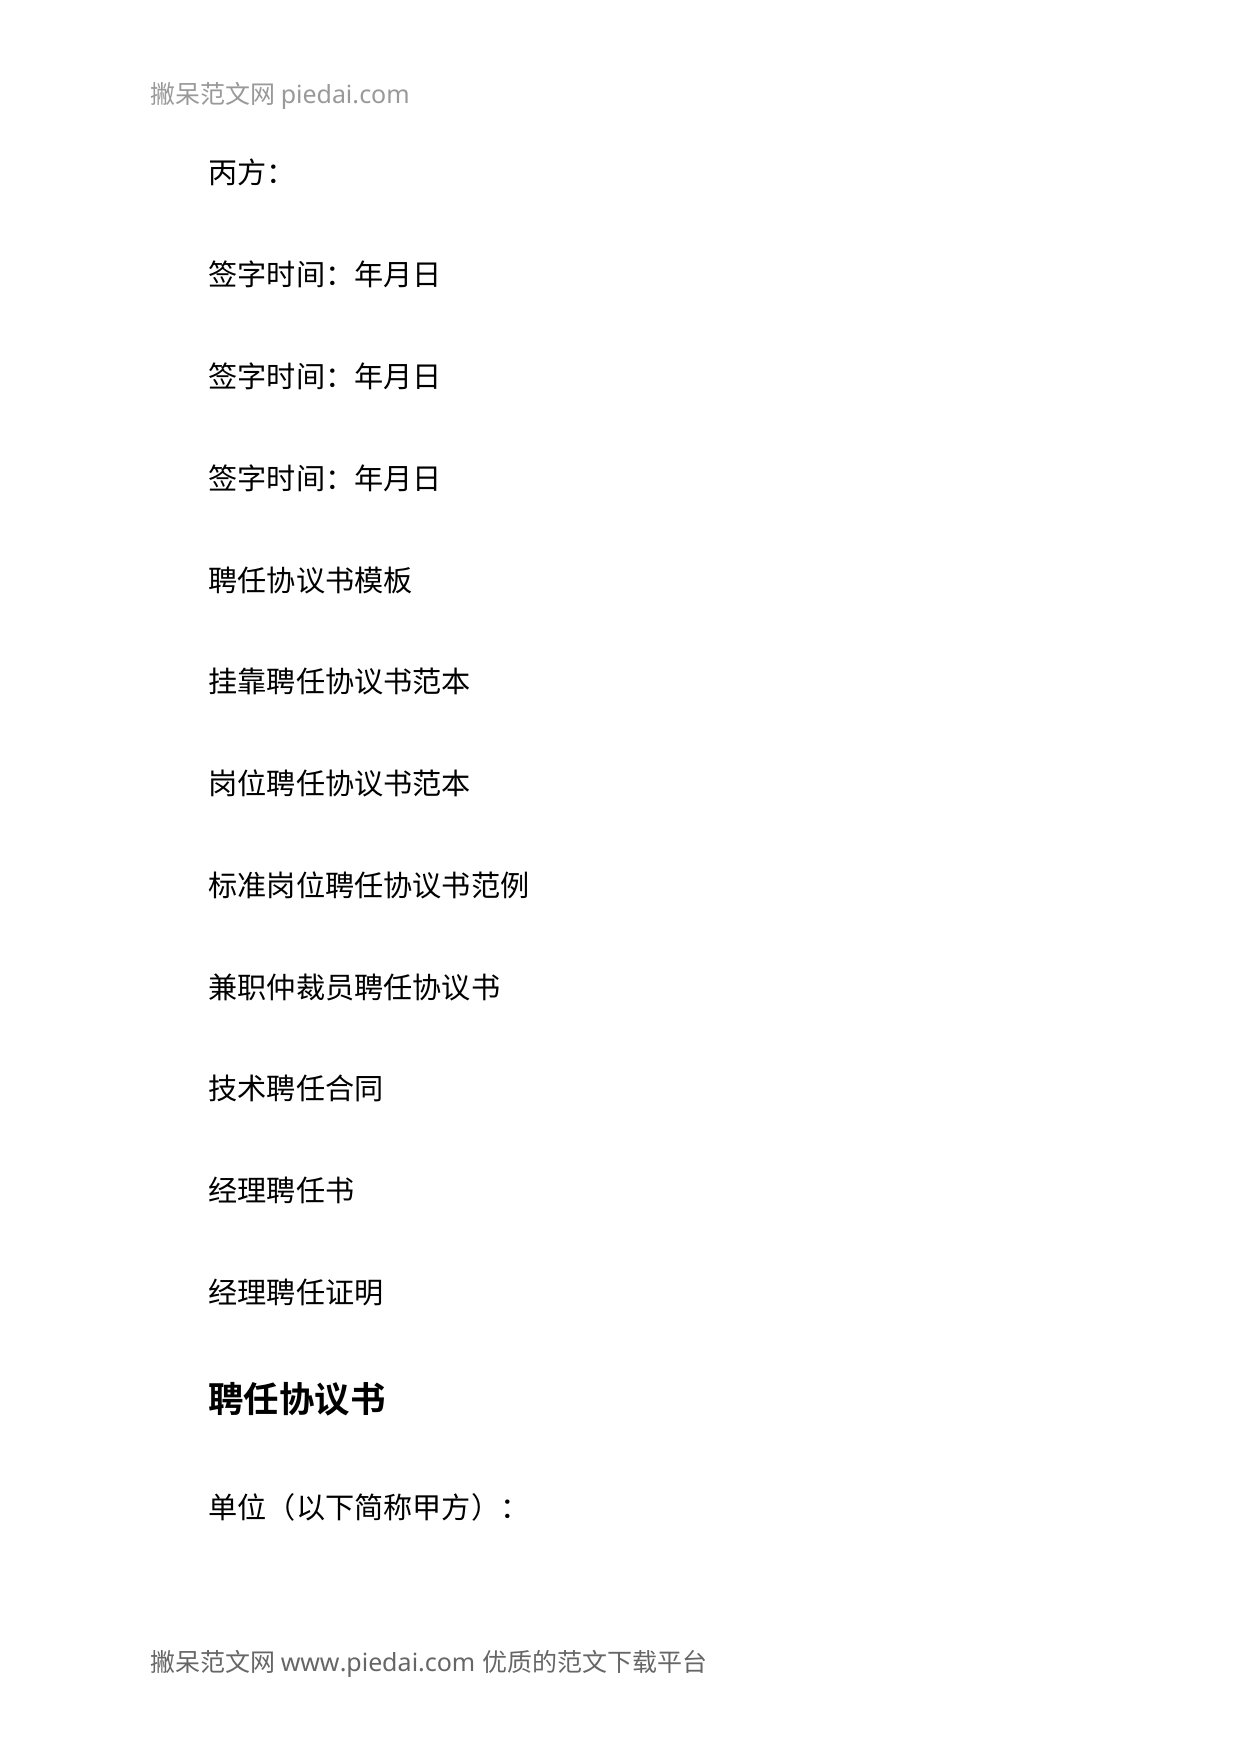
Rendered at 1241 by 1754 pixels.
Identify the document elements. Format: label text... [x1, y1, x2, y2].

text 聘任协议书 [150, 1371, 1090, 1422]
text 聘任协议书模板 [150, 557, 1090, 599]
text 经理聘任书 [150, 1168, 1090, 1210]
text 丙方： [150, 150, 1090, 192]
text 经理聘任证明 [150, 1269, 1090, 1312]
text 技术聘任合同 [150, 1066, 1090, 1108]
text 单位（以下简称甲方）： [150, 1485, 1090, 1527]
text 兼职仲裁员聘任协议书 [150, 964, 1090, 1006]
text 标准岗位聘任协议书范例 [150, 862, 1090, 905]
text 签字时间：年月日 [150, 353, 1090, 396]
text 挂靠聘任协议书范本 [150, 659, 1090, 701]
text 岗位聘任协议书范本 [150, 761, 1090, 803]
text 签字时间：年月日 [150, 252, 1090, 294]
text 签字时间：年月日 [150, 455, 1090, 498]
